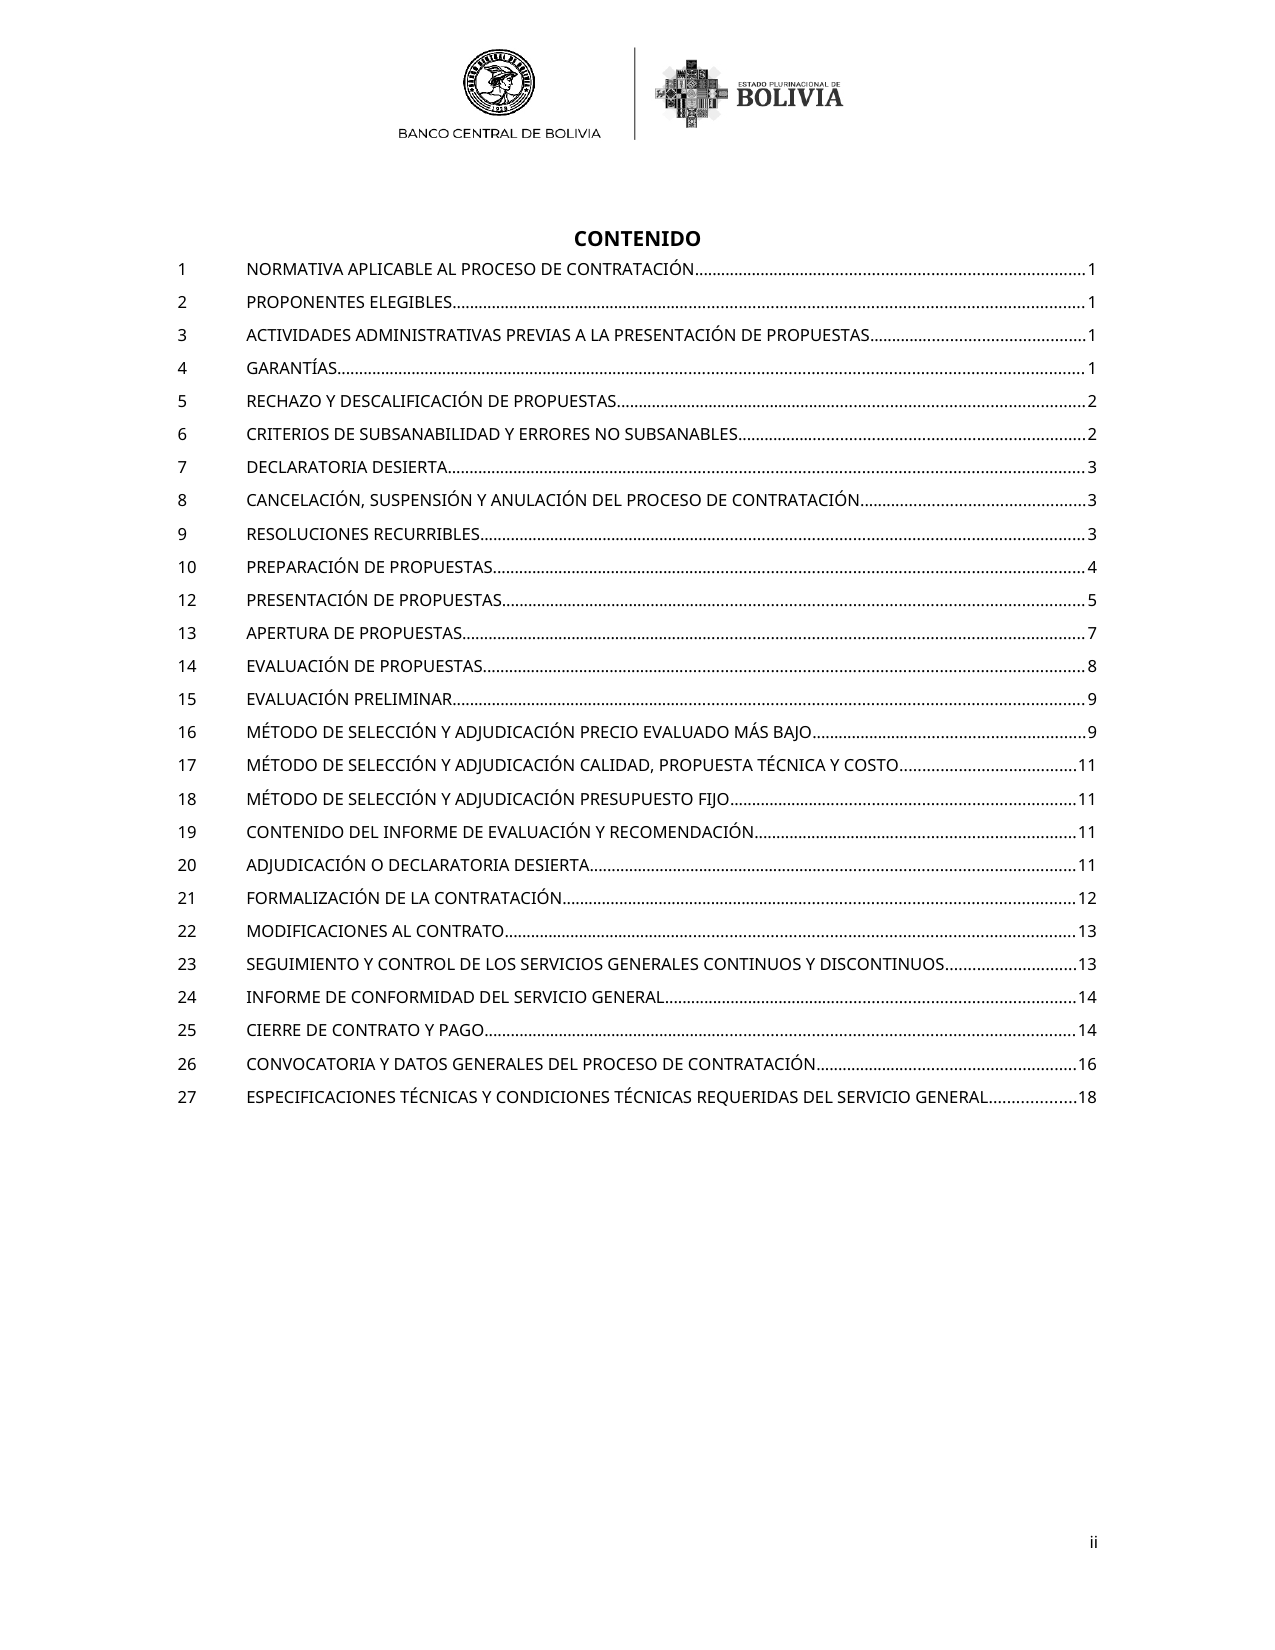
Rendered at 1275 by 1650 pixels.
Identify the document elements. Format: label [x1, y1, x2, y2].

picture [177, 4, 1077, 186]
